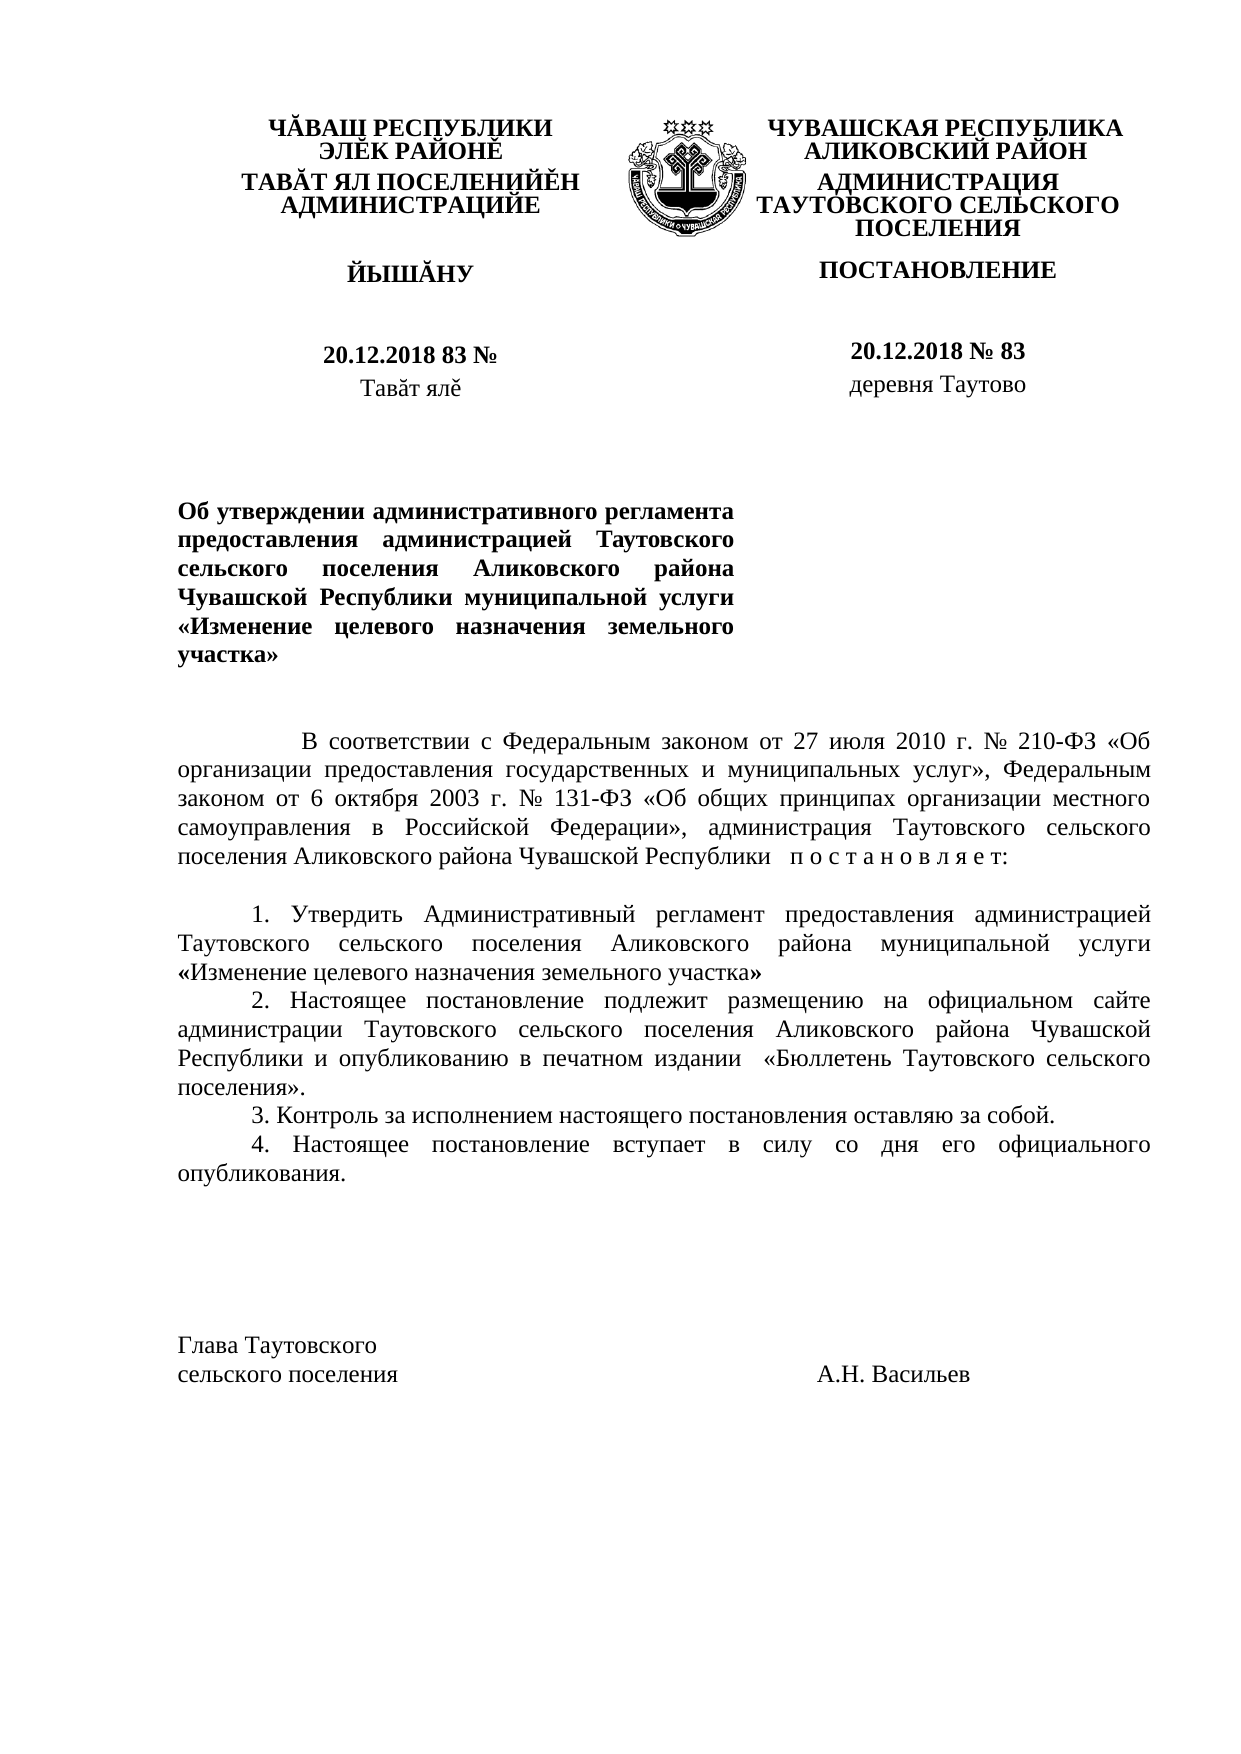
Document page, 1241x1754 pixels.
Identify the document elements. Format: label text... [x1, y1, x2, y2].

table_header ЧĂВАШ РЕСПУБЛИКИ ЭЛĔК РАЙОНĚ [206, 118, 614, 164]
text 4. Настоящее постановление вступает в силу со дня его официального опубликования. [177, 1129, 1152, 1187]
text 2. Настоящее постановление подлежит размещению на официальном сайте администрации Таутовского сельского поселения Аликовского района Чувашской Республики и опубликованию в печатном издании «Бюллетень Таутовского сельского поселения». [177, 985, 1152, 1100]
text 3. Контроль за исполнением настоящего постановления оставляю за собой. [177, 1100, 1152, 1129]
table_cell ТАВĂТ ЯЛ ПОСЕЛЕНИЙĚН АДМИНИСТРАЦИЙЕ ЙЫШĂНУ 20.12.2018 83 № Тавăт ялě [206, 164, 614, 429]
table_header [615, 118, 739, 429]
text В соответствии с Федеральным законом от 27 июля 2010 г. № 210-ФЗ «Об организации предоставления государственных и муниципальных услуг», Федеральным законом от 6 октября 2003 г. № 131-ФЗ «Об общих принципах организации местного самоуправления в Российской Федерации», администрация Таутовского сельского поселения Аликовского района Чувашской Республики п о с т а н о в л я е т: [177, 726, 1152, 869]
table_header ЧУВАШСКАЯ РЕСПУБЛИКА АЛИКОВСКИЙ РАЙОН [747, 118, 1152, 164]
table_cell АДМИНИСТРАЦИЯ ТАУТОВСКОГО СЕЛЬСКОГО ПОСЕЛЕНИЯ ПОСТАНОВЛЕНИЕ 20.12.2018 № 83 деревня Таутово [739, 164, 1136, 429]
text Глава Таутовского [177, 1330, 1152, 1359]
text Об утверждении административного регламента предоставления администрацией Таутовского сельского поселения Аликовского района Чувашской Республики муниципальной услуги «Изменение целевого назначения земельного участка» [177, 496, 734, 668]
text сельского поселения А.Н. Васильев [177, 1359, 1152, 1388]
text 1. Утвердить Административный регламент предоставления администрацией Таутовского сельского поселения Аликовского района муниципальной услуги «Изменение целевого назначения земельного участка» [177, 899, 1152, 985]
picture [627, 118, 747, 237]
